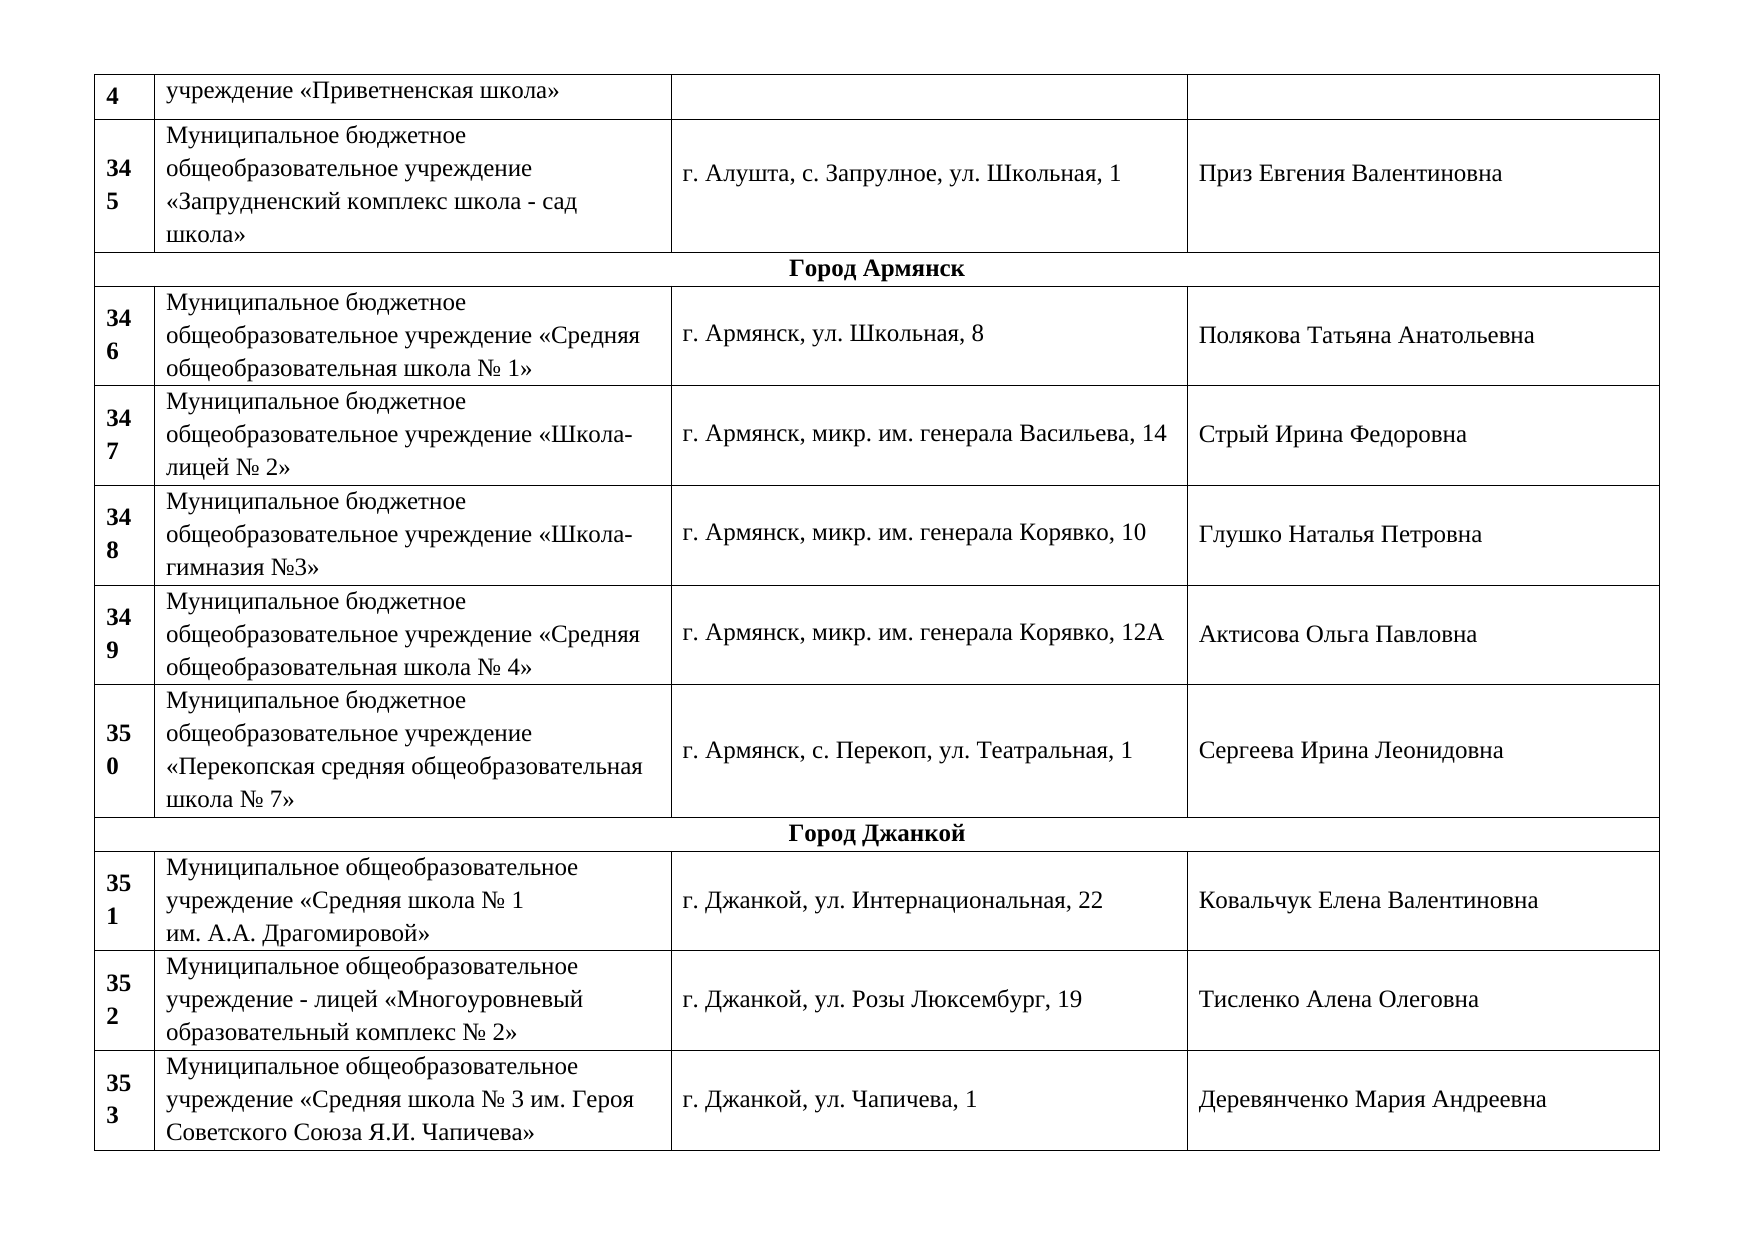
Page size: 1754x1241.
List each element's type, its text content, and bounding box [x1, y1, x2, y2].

table_cell Муниципальное общеобразовательное учреждение «Средняя школа № 1 им. А.А. Драгомировой» [155, 852, 671, 950]
table_cell Сергеева Ирина Леонидовна [1188, 685, 1659, 817]
table_cell Глушко Наталья Петровна [1188, 486, 1659, 585]
table_cell 351 [95, 852, 154, 950]
table_cell г. Армянск, микр. им. генерала Васильева, 14 [672, 386, 1187, 485]
table_cell Город Джанкой [95, 818, 1659, 851]
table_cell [1188, 75, 1659, 119]
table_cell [672, 75, 1187, 119]
table_cell Муниципальное общеобразовательное учреждение «Средняя школа № 3 им. Героя Советского Союза Я.И. Чапичева» [155, 1051, 671, 1150]
table_cell 350 [95, 685, 154, 817]
table_cell г. Алушта, с. Запрулное, ул. Школьная, 1 [672, 120, 1187, 252]
table_cell 344 [95, 75, 154, 119]
table_cell Актисова Ольга Павловна [1188, 586, 1659, 684]
table_cell г. Джанкой, ул. Интернациональная, 22 [672, 852, 1187, 950]
table_cell Ковальчук Елена Валентиновна [1188, 852, 1659, 950]
table_cell Муниципальное бюджетное общеобразовательное учреждение «Средняя общеобразовательная школа № 4» [155, 586, 671, 684]
table_cell 353 [95, 1051, 154, 1150]
table_cell Город Армянск [95, 253, 1659, 286]
table_cell Приз Евгения Валентиновна [1188, 120, 1659, 252]
table_cell г. Армянск, ул. Школьная, 8 [672, 287, 1187, 385]
table_cell 346 [95, 287, 154, 385]
table_cell 349 [95, 586, 154, 684]
table_cell 352 [95, 951, 154, 1050]
table_cell г. Джанкой, ул. Розы Люксембург, 19 [672, 951, 1187, 1050]
table_cell Муниципальное бюджетное общеобразовательное учреждение «Школа-лицей № 2» [155, 386, 671, 485]
table_cell 345 [95, 120, 154, 252]
table_cell г. Армянск, микр. им. генерала Корявко, 10 [672, 486, 1187, 585]
table_cell Стрый Ирина Федоровна [1188, 386, 1659, 485]
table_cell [155, 75, 671, 119]
table_cell Муниципальное бюджетное общеобразовательное учреждение «Школа-гимназия №3» [155, 486, 671, 585]
table_cell Муниципальное бюджетное общеобразовательное учреждение «Перекопская средняя общеобразовательная школа № 7» [155, 685, 671, 817]
table_cell Муниципальное бюджетное общеобразовательное учреждение «Запрудненский комплекс школа - сад школа» [155, 120, 671, 252]
table_cell Муниципальное общеобразовательное учреждение - лицей «Многоуровневый образовательный комплекс № 2» [155, 951, 671, 1050]
table_cell Полякова Татьяна Анатольевна [1188, 287, 1659, 385]
table_cell г. Джанкой, ул. Чапичева, 1 [672, 1051, 1187, 1150]
table_cell г. Армянск, с. Перекоп, ул. Театральная, 1 [672, 685, 1187, 817]
table_cell Деревянченко Мария Андреевна [1188, 1051, 1659, 1150]
table_cell 347 [95, 386, 154, 485]
table_cell Тисленко Алена Олеговна [1188, 951, 1659, 1050]
table_cell Муниципальное бюджетное общеобразовательное учреждение «Средняя общеобразовательная школа № 1» [155, 287, 671, 385]
table_cell 348 [95, 486, 154, 585]
table_cell г. Армянск, микр. им. генерала Корявко, 12А [672, 586, 1187, 684]
